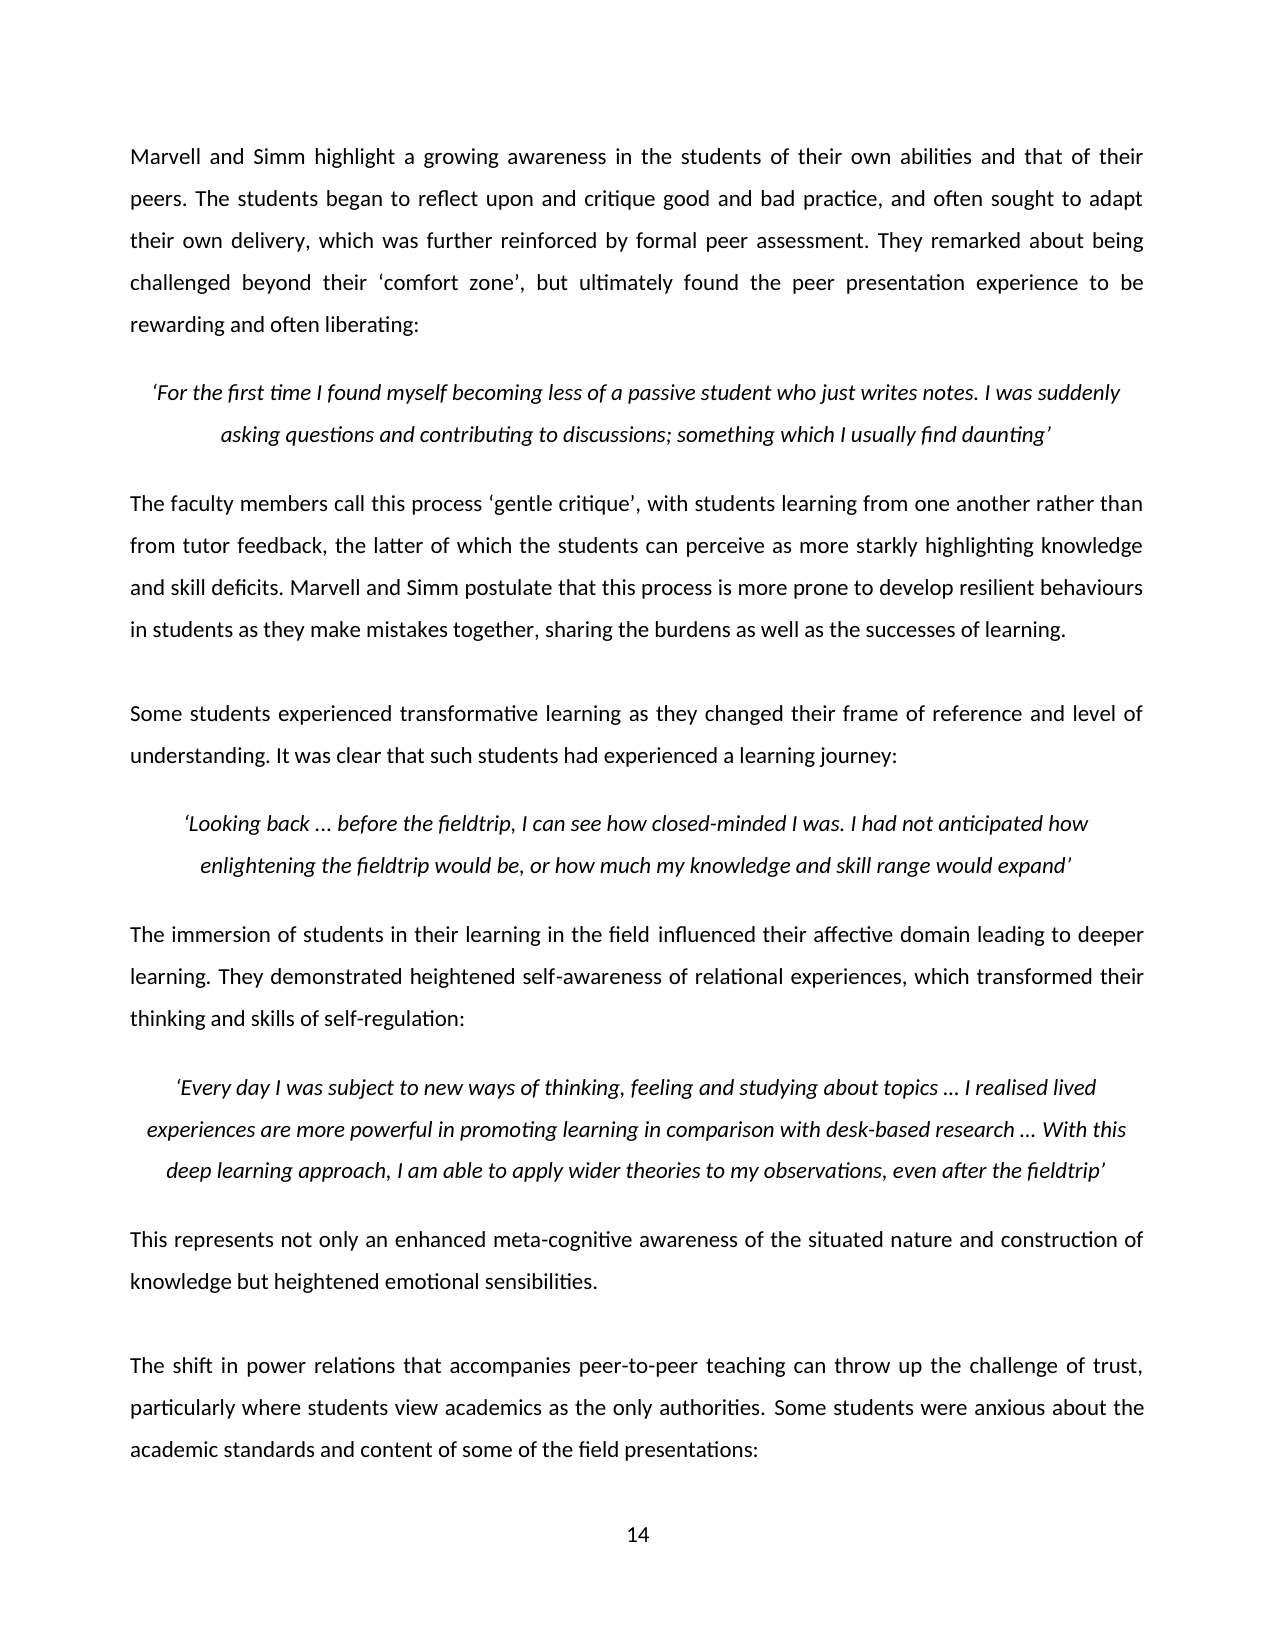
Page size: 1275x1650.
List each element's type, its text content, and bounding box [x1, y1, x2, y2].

text The shift in power relations that accompanies peer-to-peer teaching can throw up the challenge of trust, particularly where students view academics as the only authorities. Some students were anxious about the academic standards and content of some of the field presentations: [130, 1351, 1145, 1463]
text Some students experienced transformative learning as they changed their frame of reference and level of understanding. It was clear that such students had experienced a learning journey: [130, 699, 1145, 769]
text Marvell and Simm highlight a growing awareness in the students of their own abilities and that of their peers. The students began to reflect upon and critique good and bad practice, and often sought to adapt their own delivery, which was further reinforced by formal peer assessment. They remarked about being challenged beyond their ‘comfort zone’, but ultimately found the peer presentation experience to be rewarding and often liberating: [130, 142, 1145, 338]
text The immersion of students in their learning in the field influenced their affective domain leading to deeper learning. They demonstrated heightened self-awareness of relational experiences, which transformed their thinking and skills of self-regulation: [130, 920, 1145, 1032]
text The faculty members call this process ‘gentle critique’, with students learning from one another rather than from tutor feedback, the latter of which the students can perceive as more starkly highlighting knowledge and skill deficits. Marvell and Simm postulate that this process is more prone to develop resilient behaviours in students as they make mistakes together, sharing the burdens as well as the successes of learning. [130, 489, 1145, 643]
text ‘Looking back ... before the fieldtrip, I can see how closed-minded I was. I had not anticipated how enlightening the fieldtrip would be, or how much my knowledge and skill range would expand’ [130, 809, 1145, 879]
text ‘Every day I was subject to new ways of thinking, feeling and studying about topics … I realised lived experiences are more powerful in promoting learning in comparison with desk-based research … With this deep learning approach, I am able to apply wider theories to my observations, even after the fieldtrip’ [130, 1073, 1145, 1185]
text ‘For the first time I found myself becoming less of a passive student who just writes notes. I was suddenly asking questions and contributing to discussions; something which I usually find daunting’ [130, 378, 1145, 448]
text This represents not only an enhanced meta-cognitive awareness of the situated nature and construction of knowledge but heightened emotional sensibilities. [130, 1225, 1145, 1295]
